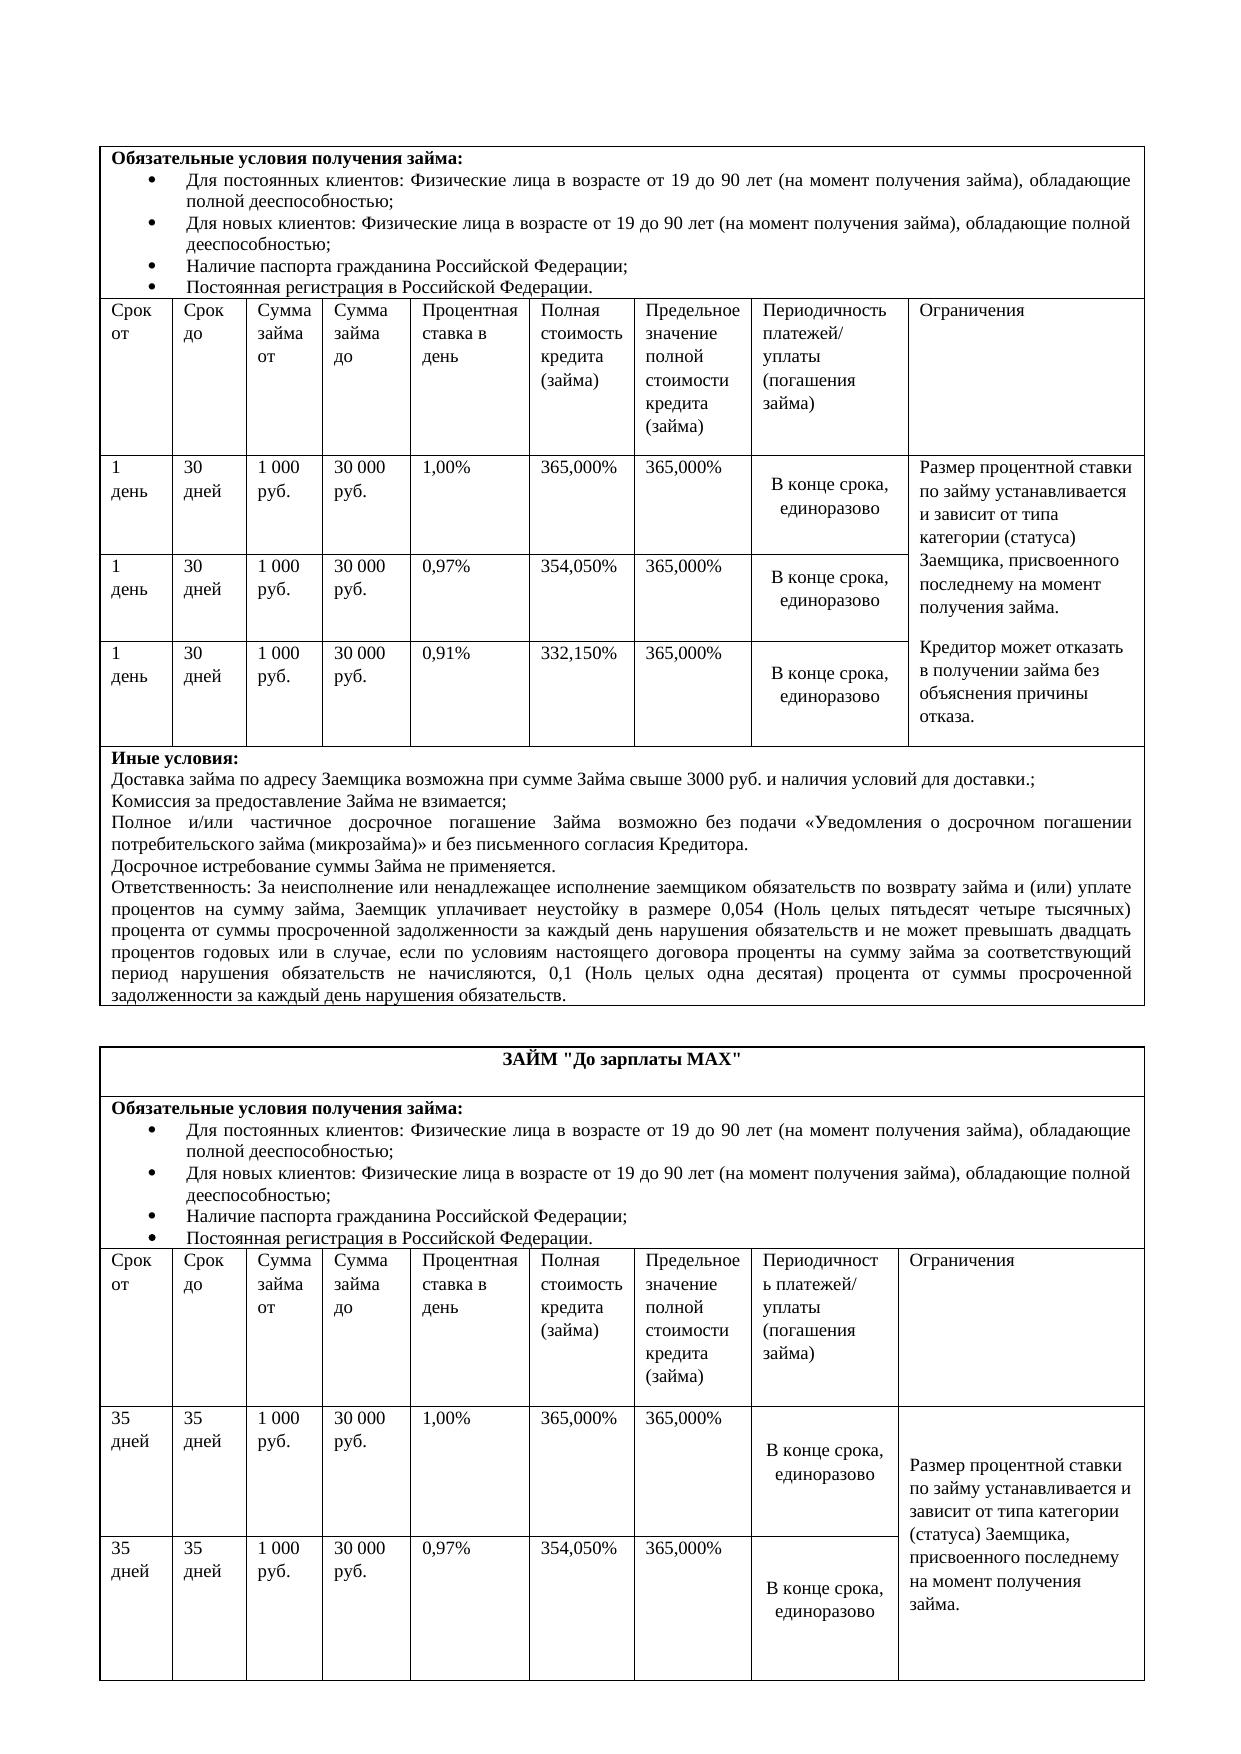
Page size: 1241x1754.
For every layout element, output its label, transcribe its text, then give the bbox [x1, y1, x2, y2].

table_cell 30 000 руб. [323, 1537, 410, 1680]
table_cell 30 000 руб. [323, 1407, 410, 1536]
table_cell 30 000 руб. [323, 642, 410, 746]
table_cell Сумма займа от [247, 1249, 322, 1406]
table_cell 1 000 руб. [247, 1407, 322, 1536]
table_cell Срок от [101, 299, 172, 455]
table_cell Срок от [101, 1249, 172, 1406]
table_cell 30 дней [173, 642, 246, 746]
table_cell 354,050% [530, 555, 634, 641]
table_cell 1 день [101, 642, 172, 746]
table_cell 30 дней [173, 555, 246, 641]
table_cell 0,91% [411, 642, 529, 746]
table_cell В конце срока, единоразово [752, 555, 908, 641]
table_cell 1,00% [411, 456, 529, 554]
table_cell 365,000% [635, 456, 751, 554]
table_cell 30 дней [173, 456, 246, 554]
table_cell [752, 1537, 898, 1680]
table_cell 1,00% [411, 1407, 529, 1536]
table_cell 35 дней [101, 1537, 172, 1680]
table_cell Предельное значение полной стоимости кредита (займа) [635, 299, 751, 455]
table_cell 365,000% [530, 456, 634, 554]
table_cell 1 000 руб. [247, 642, 322, 746]
table_cell 365,000% [530, 1407, 634, 1536]
table_cell 0,97% [411, 1537, 529, 1680]
table_cell Размер процентной ставки по займу устанавливается и зависит от типа категории (статуса) Заемщика, присвоенного последнему на момент получения займа. Кредитор может отказать в получении займа без объяснения причины отказа. [909, 456, 1144, 746]
table_cell Процентная ставка в день [411, 1249, 529, 1406]
table_cell Срок до [173, 1249, 246, 1406]
table_cell Размер процентной ставки по займу устанавливается и зависит от типа категории (статуса) Заемщика, присвоенного последнему на момент получения займа. Ограниченное предложение для повторных заемщиков. Кредитор может отказать в получении займа без объяснения причины отказа. [899, 1407, 1144, 1680]
table_cell Срок до [173, 299, 246, 455]
table_cell 30 000 руб. [323, 456, 410, 554]
table_cell Сумма займа от [247, 299, 322, 455]
table_cell Предельное значение полной стоимости кредита (займа) [635, 1249, 751, 1406]
table_cell 332,150% [530, 642, 634, 746]
table_cell Полная стоимость кредита (займа) [530, 299, 634, 455]
table_cell Периодичность платежей/ уплаты (погашения займа) [752, 1249, 898, 1406]
table_cell Обязательные условия получения займа: Для постоянных клиентов: Физические лица в возрасте от 19 до 90 лет (на момент получения займа), обладающие полной дееспособностью; Для новых клиентов: Физические лица в возрасте от 19 до 90 лет (на момент получения займа), обладающие полной дееспособностью; Наличие паспорта гражданина Российской Федерации; Постоянная регистрация в Российской Федерации. [101, 147, 1144, 298]
table_cell Обязательные условия получения займа: Для постоянных клиентов: Физические лица в возрасте от 19 до 90 лет (на момент получения займа), обладающие полной дееспособностью; Для новых клиентов: Физические лица в возрасте от 19 до 90 лет (на момент получения займа), обладающие полной дееспособностью; Наличие паспорта гражданина Российской Федерации; Постоянная регистрация в Российской Федерации. [101, 1097, 1144, 1248]
table_cell В конце срока, единоразово [752, 456, 908, 554]
table_cell В конце срока, единоразово [752, 1407, 898, 1536]
table_cell Периодичность платежей/ уплаты (погашения займа) [752, 299, 908, 455]
table_cell Ограничения [909, 299, 1144, 455]
table_cell Сумма займа до [323, 1249, 410, 1406]
table_cell 1 000 руб. [247, 456, 322, 554]
table_cell 1 000 руб. [247, 1537, 322, 1680]
table_cell 35 дней [173, 1537, 246, 1680]
table_cell Процентная ставка в день [411, 299, 529, 455]
table_cell В конце срока, единоразово [752, 642, 908, 746]
table_cell 365,000% [635, 555, 751, 641]
table_cell 354,050% [530, 1537, 634, 1680]
table_cell 1 день [101, 456, 172, 554]
table_cell 365,000% [635, 642, 751, 746]
table_cell 30 000 руб. [323, 555, 410, 641]
table_cell Полная стоимость кредита (займа) [530, 1249, 634, 1406]
table_header ЗАЙМ "До зарплаты MAX" [101, 1048, 1144, 1096]
table_cell 35 дней [101, 1407, 172, 1536]
table_cell Ограничения [899, 1249, 1144, 1406]
table_cell 365,000% [635, 1537, 751, 1680]
table_cell Сумма займа до [323, 299, 410, 455]
table_cell 35 дней [173, 1407, 246, 1536]
table_cell 1 000 руб. [247, 555, 322, 641]
table_cell 1 день [101, 555, 172, 641]
table_cell 0,97% [411, 555, 529, 641]
table_cell 365,000% [635, 1407, 751, 1536]
table_cell Иные условия: Доставка займа по адресу Заемщика возможна при сумме Займа свыше 3000 руб. и наличия условий для доставки.; Комиссия за предоставление Займа не взимается; Полное и/или частичное досрочное погашение Займа возможно без подачи «Уведомления о досрочном погашении потребительского займа (микрозайма)» и без письменного согласия Кредитора. Досрочное истребование суммы Займа не применяется. Ответственность: За неисполнение или ненадлежащее исполнение заемщиком обязательств по возврату займа и (или) уплате процентов на сумму займа, Заемщик уплачивает неустойку в размере 0,054 (Ноль целых пятьдесят четыре тысячных) процента от суммы просроченной задолженности за каждый день нарушения обязательств и не может превышать двадцать процентов годовых или в случае, если по условиям настоящего договора проценты на сумму займа за соответствующий период нарушения обязательств не начисляются, 0,1 (Ноль целых одна десятая) процента от суммы просроченной задолженности за каждый день нарушения обязательств. [101, 747, 1144, 1005]
